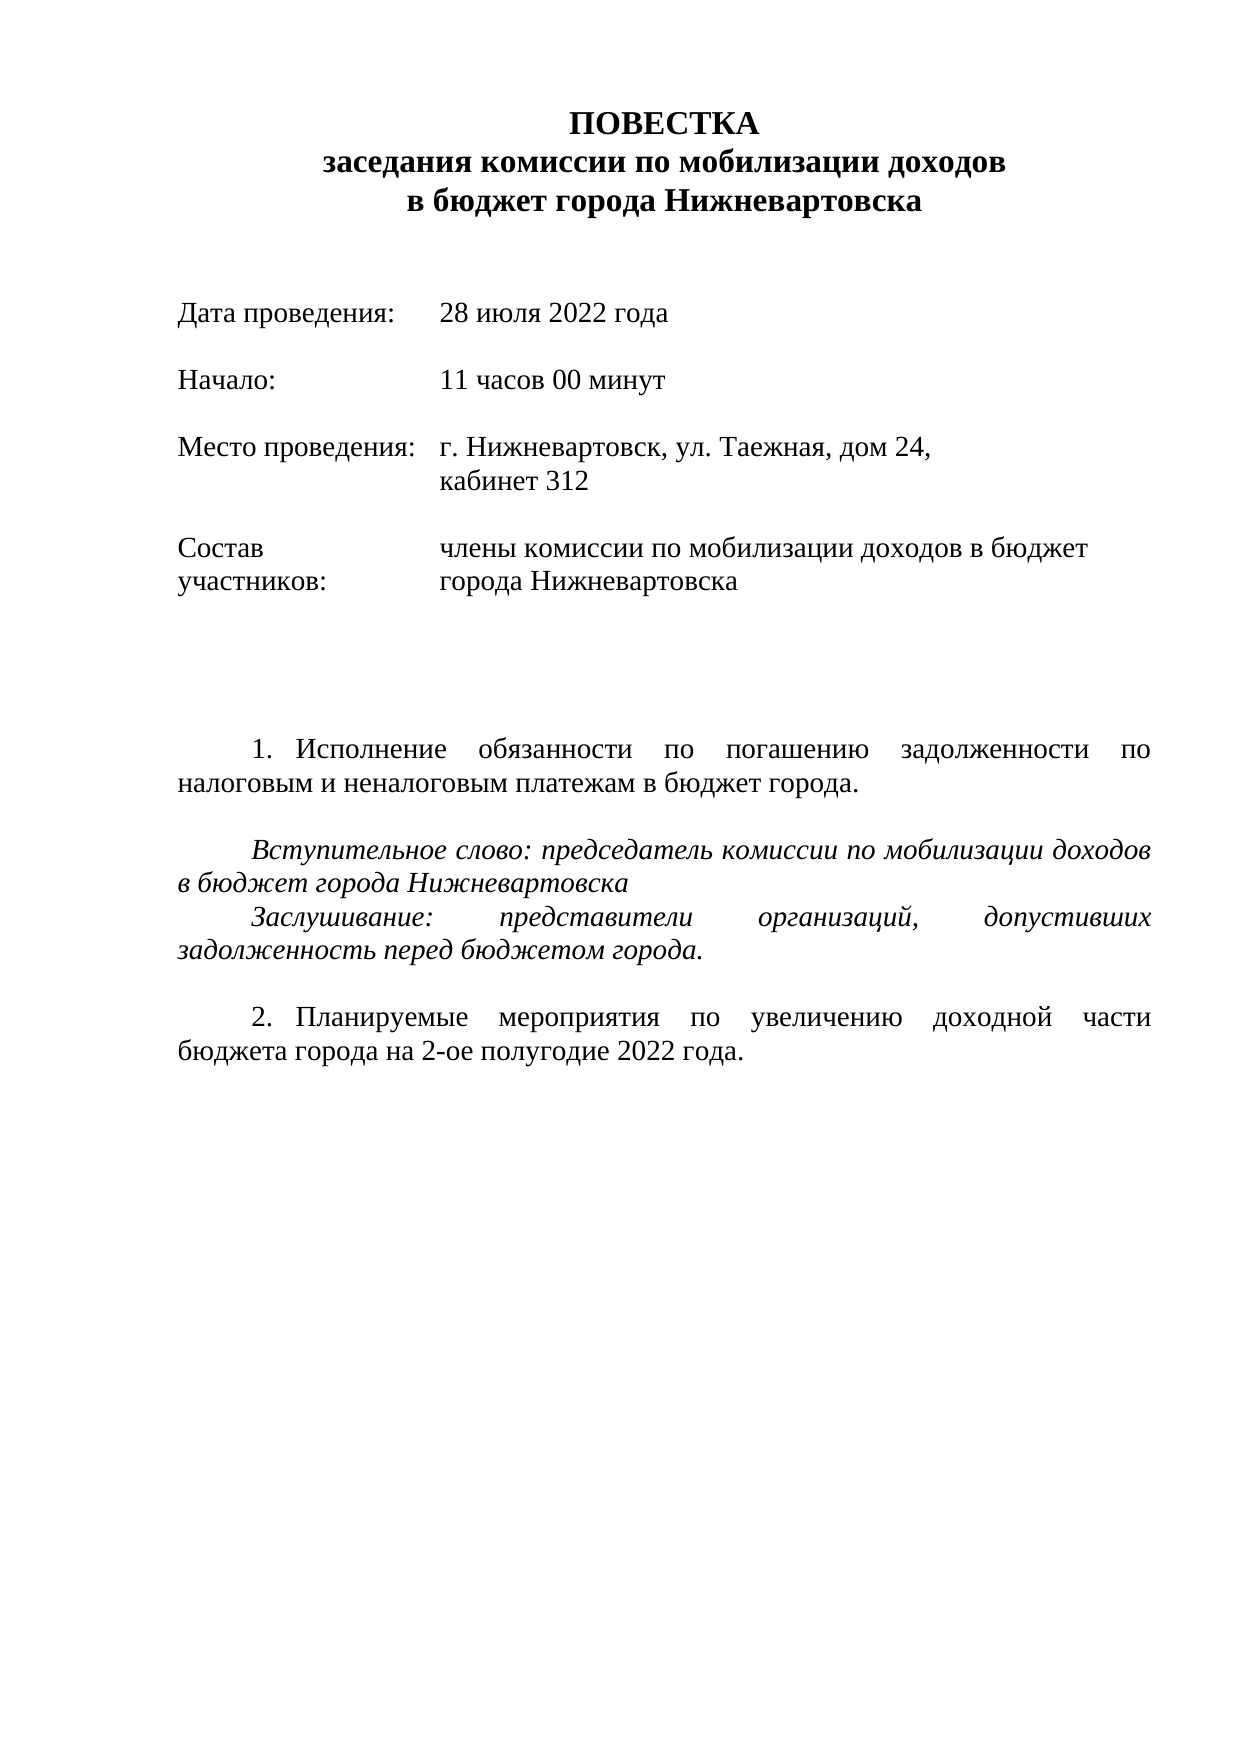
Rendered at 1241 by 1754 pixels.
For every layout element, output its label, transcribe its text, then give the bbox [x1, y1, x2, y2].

list Планируемые мероприятия по увеличению доходной части бюджета города на 2-ое полугодие 2022 года. [177, 999, 1152, 1067]
table_cell Место проведения: [166, 429, 428, 530]
table_header 28 июля 2022 года [428, 295, 1137, 362]
text ПОВЕСТКА [177, 103, 1152, 142]
table_cell 11 часов 00 минут [428, 362, 1137, 429]
list Исполнение обязанности по погашению задолженности по налоговым и неналоговым платежам в бюджет города. [177, 731, 1152, 798]
table_cell члены комиссии по мобилизации доходов в бюджет города Нижневартовска [428, 530, 1137, 631]
table_header Дата проведения: [166, 295, 428, 362]
text заседания комиссии по мобилизации доходов [177, 142, 1152, 180]
table_cell Состав участников: [166, 530, 428, 631]
text в бюджет города Нижневартовска [177, 180, 1152, 218]
table_cell г. Нижневартовск, ул. Таежная, дом 24, кабинет 312 [428, 429, 1137, 530]
list Вступительное слово: председатель комиссии по мобилизации доходов в бюджет города Нижневартовска [177, 832, 1152, 899]
table_cell Начало: [166, 362, 428, 429]
list Заслушивание: представители организаций, допустивших задолженность перед бюджетом города. [177, 899, 1152, 966]
